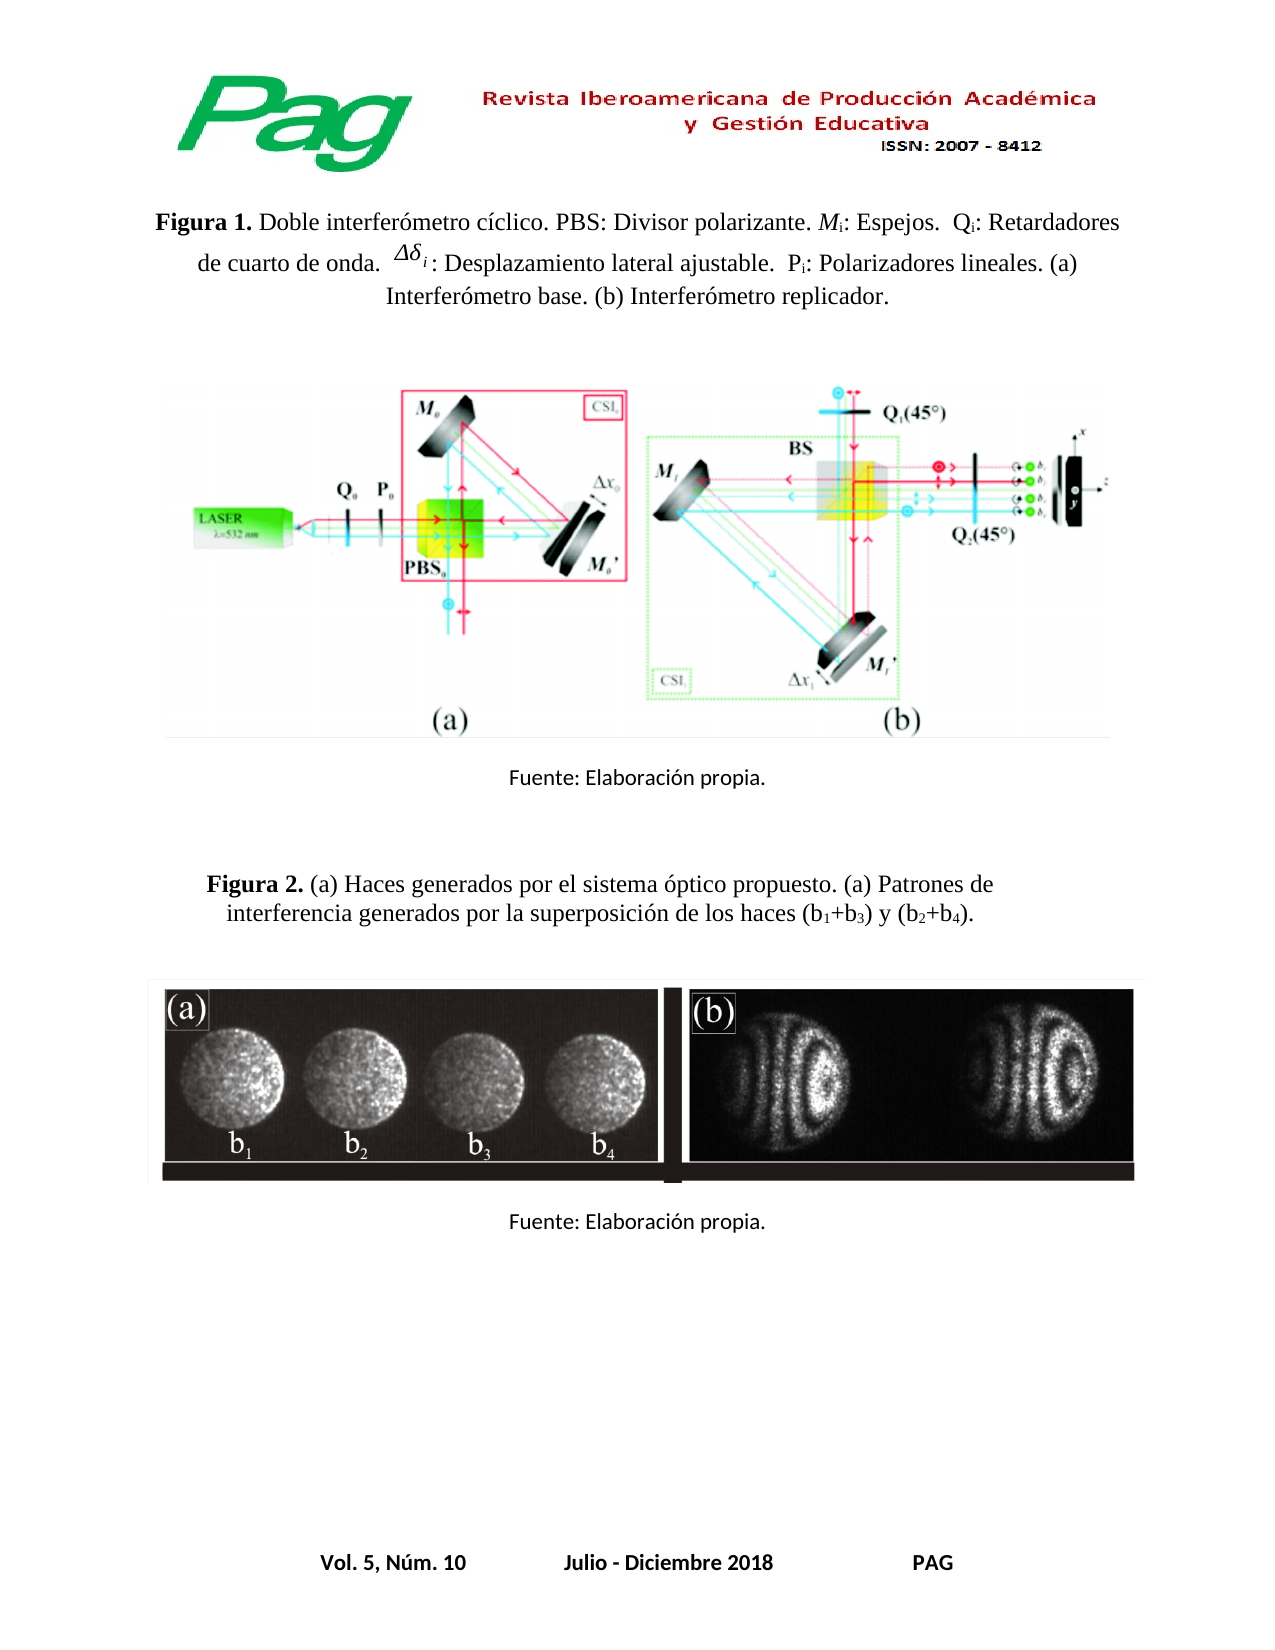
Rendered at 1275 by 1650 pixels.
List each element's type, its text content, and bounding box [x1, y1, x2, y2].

picture [165, 382, 1111, 738]
text Figura 1. Doble interferómetro cíclico. PBS: Divisor polarizante. Mi: Espejos. Qi: Retardadores de cuarto de onda. : Desplazamiento lateral ajustable. Pi: Polarizadores lineales. (a) Interferómetro base. (b) Interferómetro replicador. [148, 207, 1127, 309]
picture [177, 73, 1098, 173]
text Fuente: Elaboración propia. [148, 763, 1127, 791]
text Figura 2. (a) Haces generados por el sistema óptico propuesto. (a) Patrones de interferencia generados por la superposición de los haces (b1+b3) y (b2+b4). [148, 869, 1052, 927]
picture [147, 979, 1147, 1183]
text Fuente: Elaboración propia. [148, 1207, 1127, 1235]
